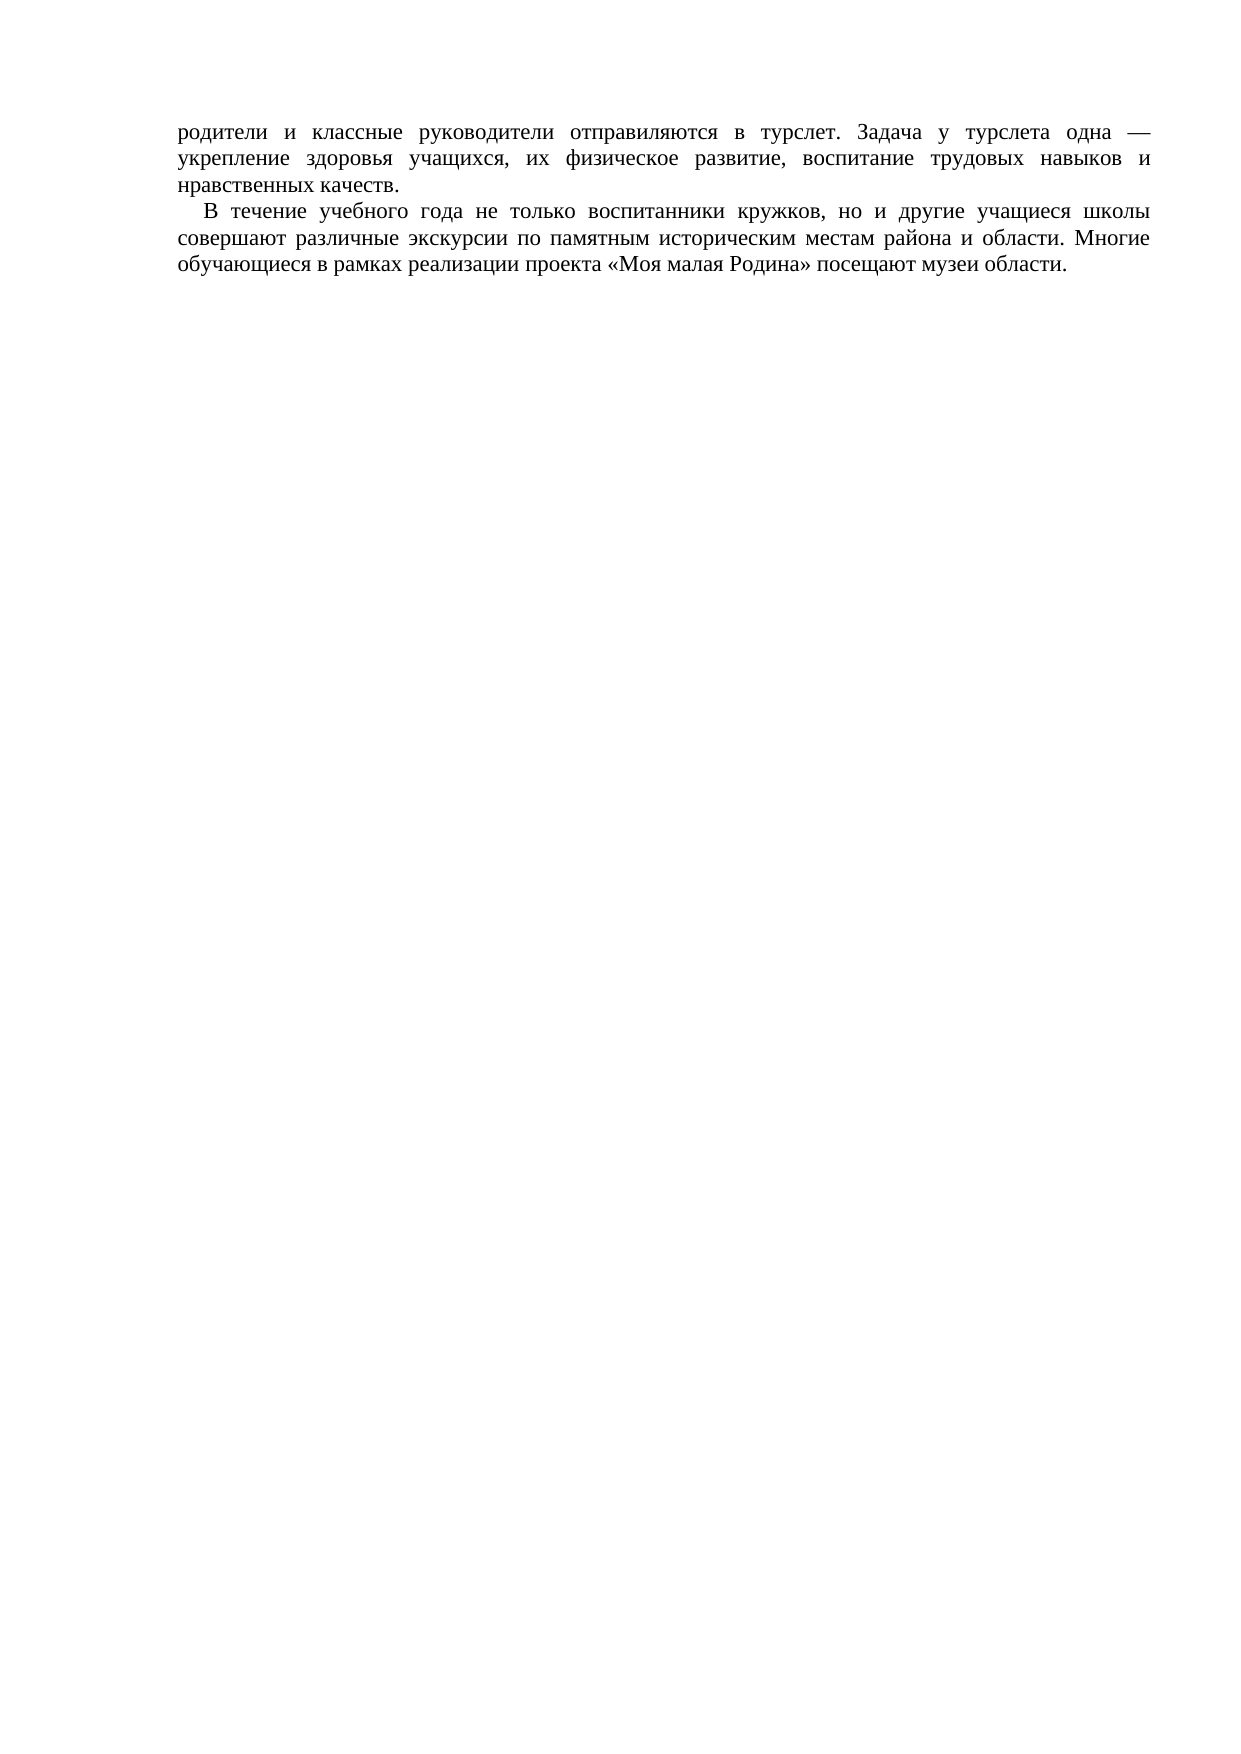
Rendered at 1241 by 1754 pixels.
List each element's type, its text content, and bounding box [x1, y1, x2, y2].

text В течение учебного года не только воспитанники кружков, но и другие учащиеся школы совершают различные экскурсии по памятным историческим местам района и области. Многие обучающиеся в рамках реализации проекта «Моя малая Родина» посещают музеи области. [177, 197, 1152, 276]
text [177, 118, 1152, 197]
